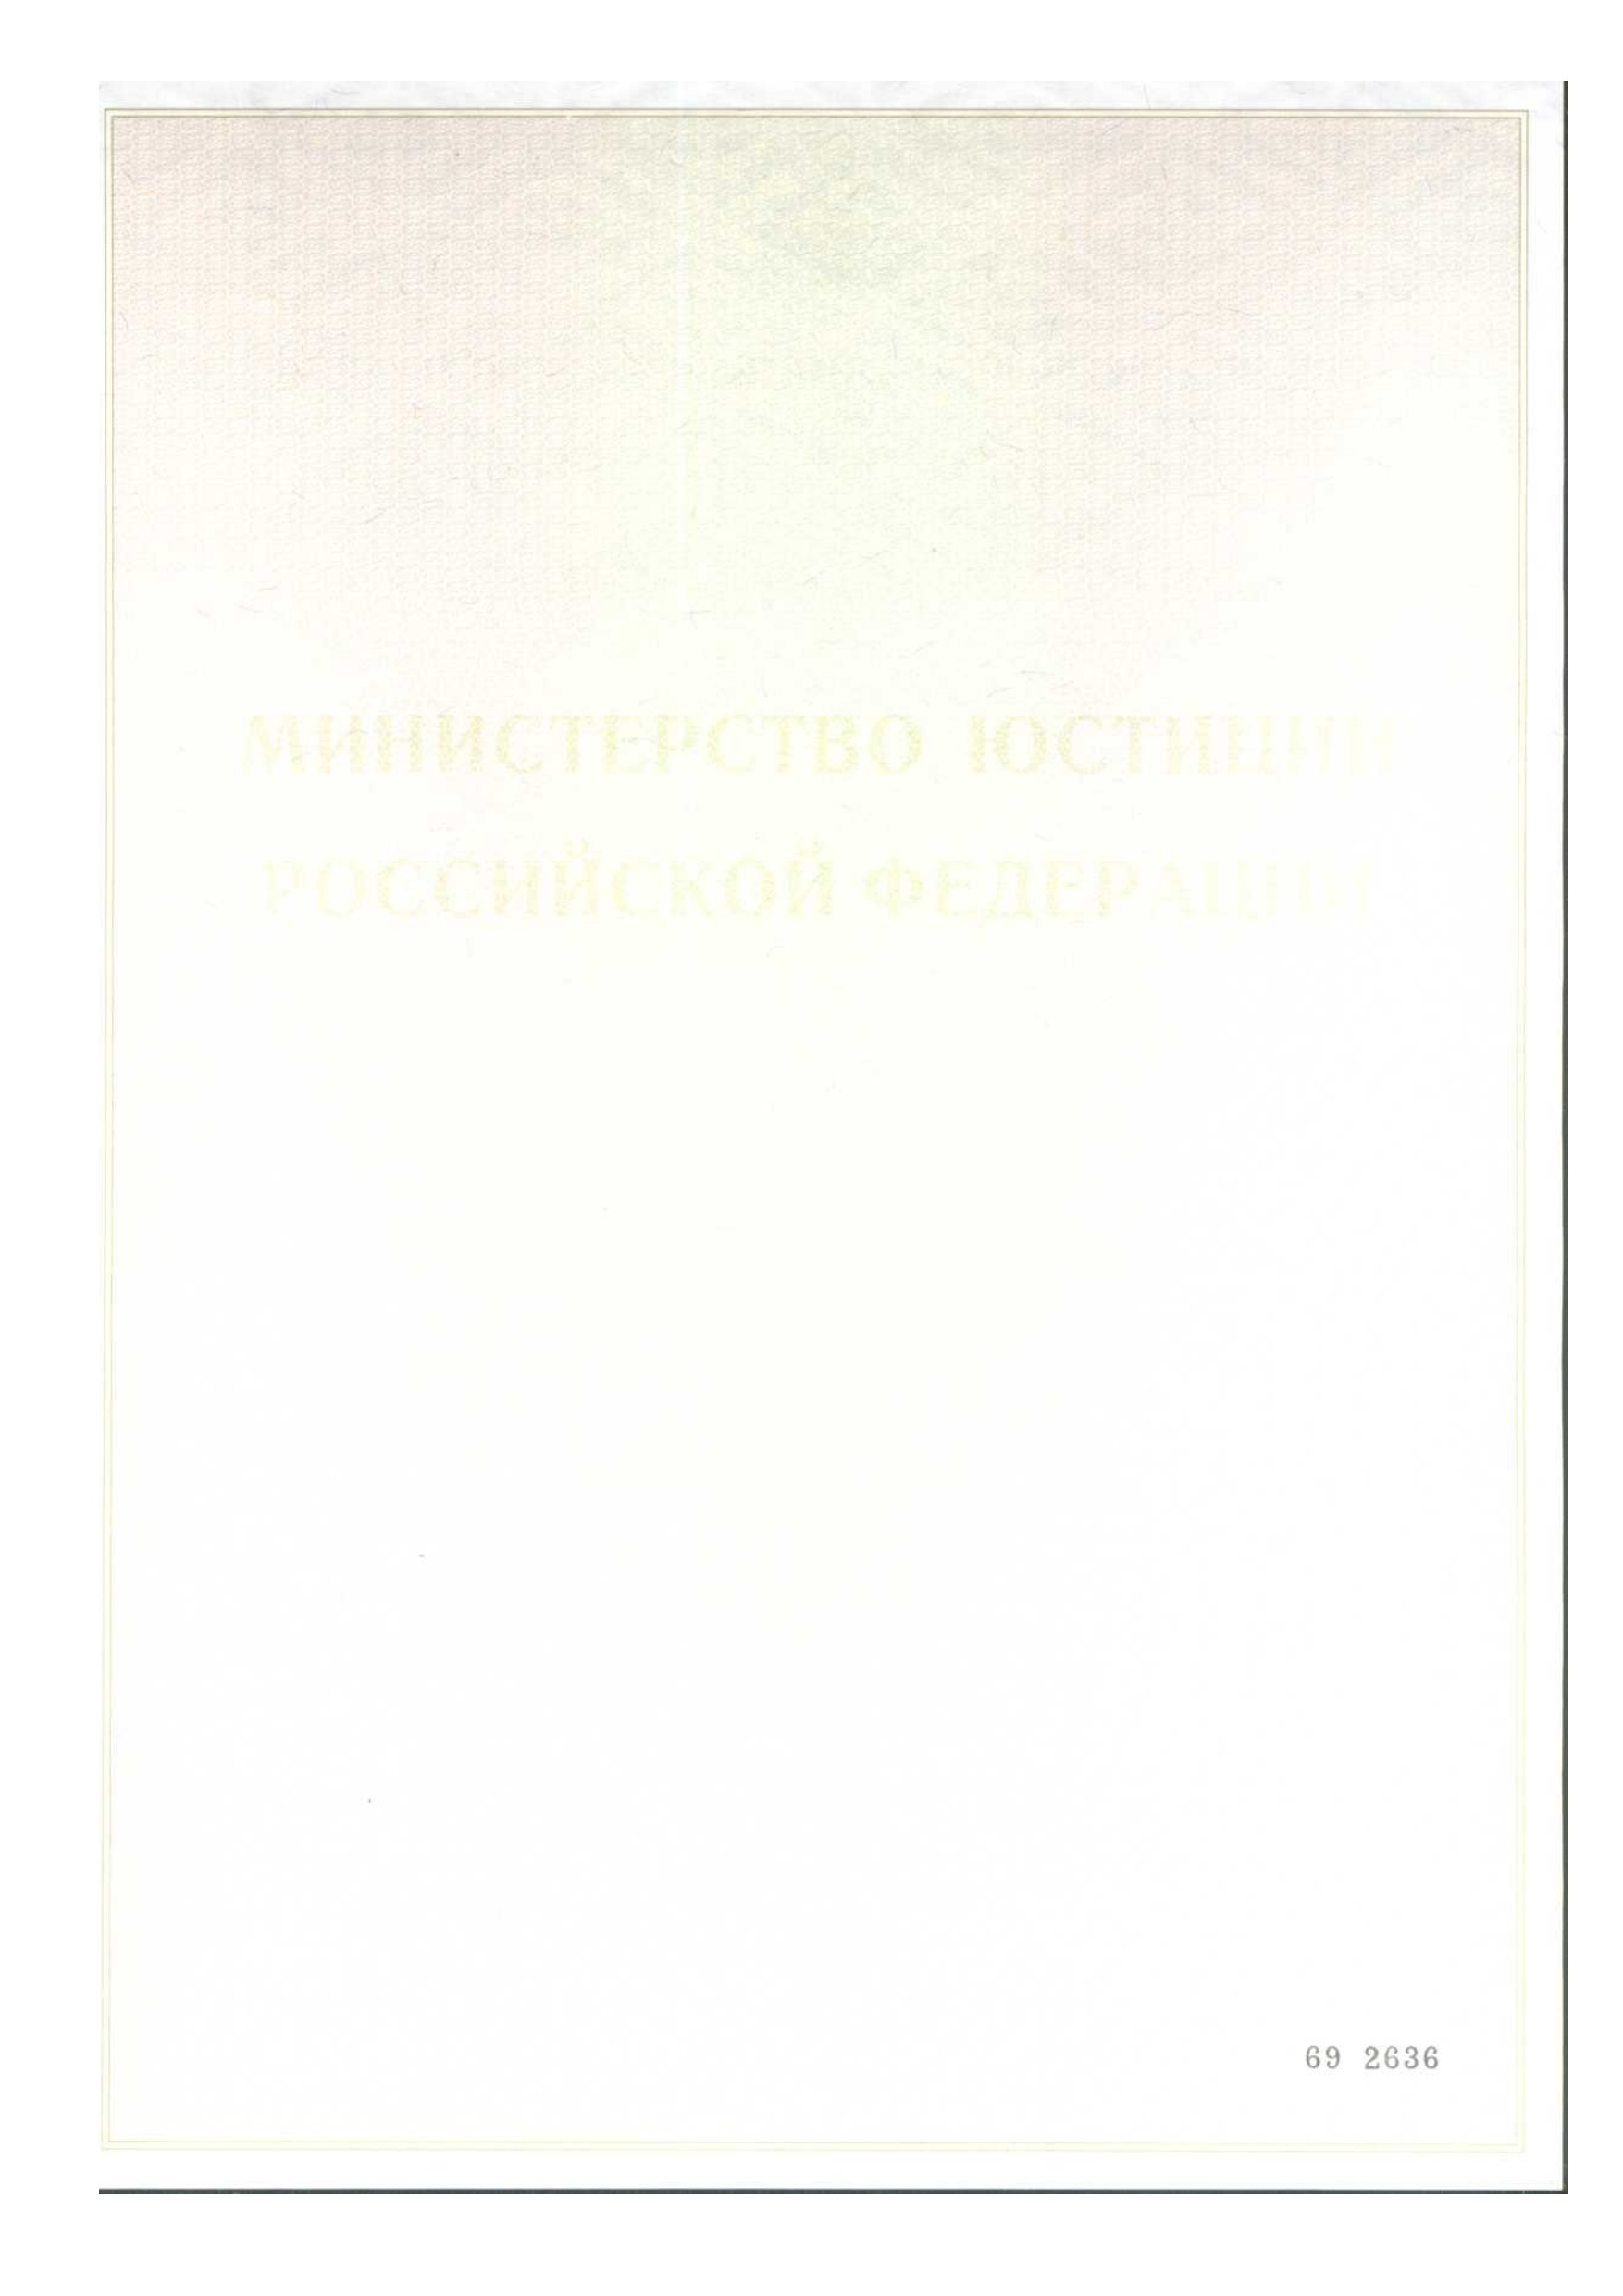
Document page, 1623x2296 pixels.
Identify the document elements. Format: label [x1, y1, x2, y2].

picture [99, 81, 1568, 2194]
